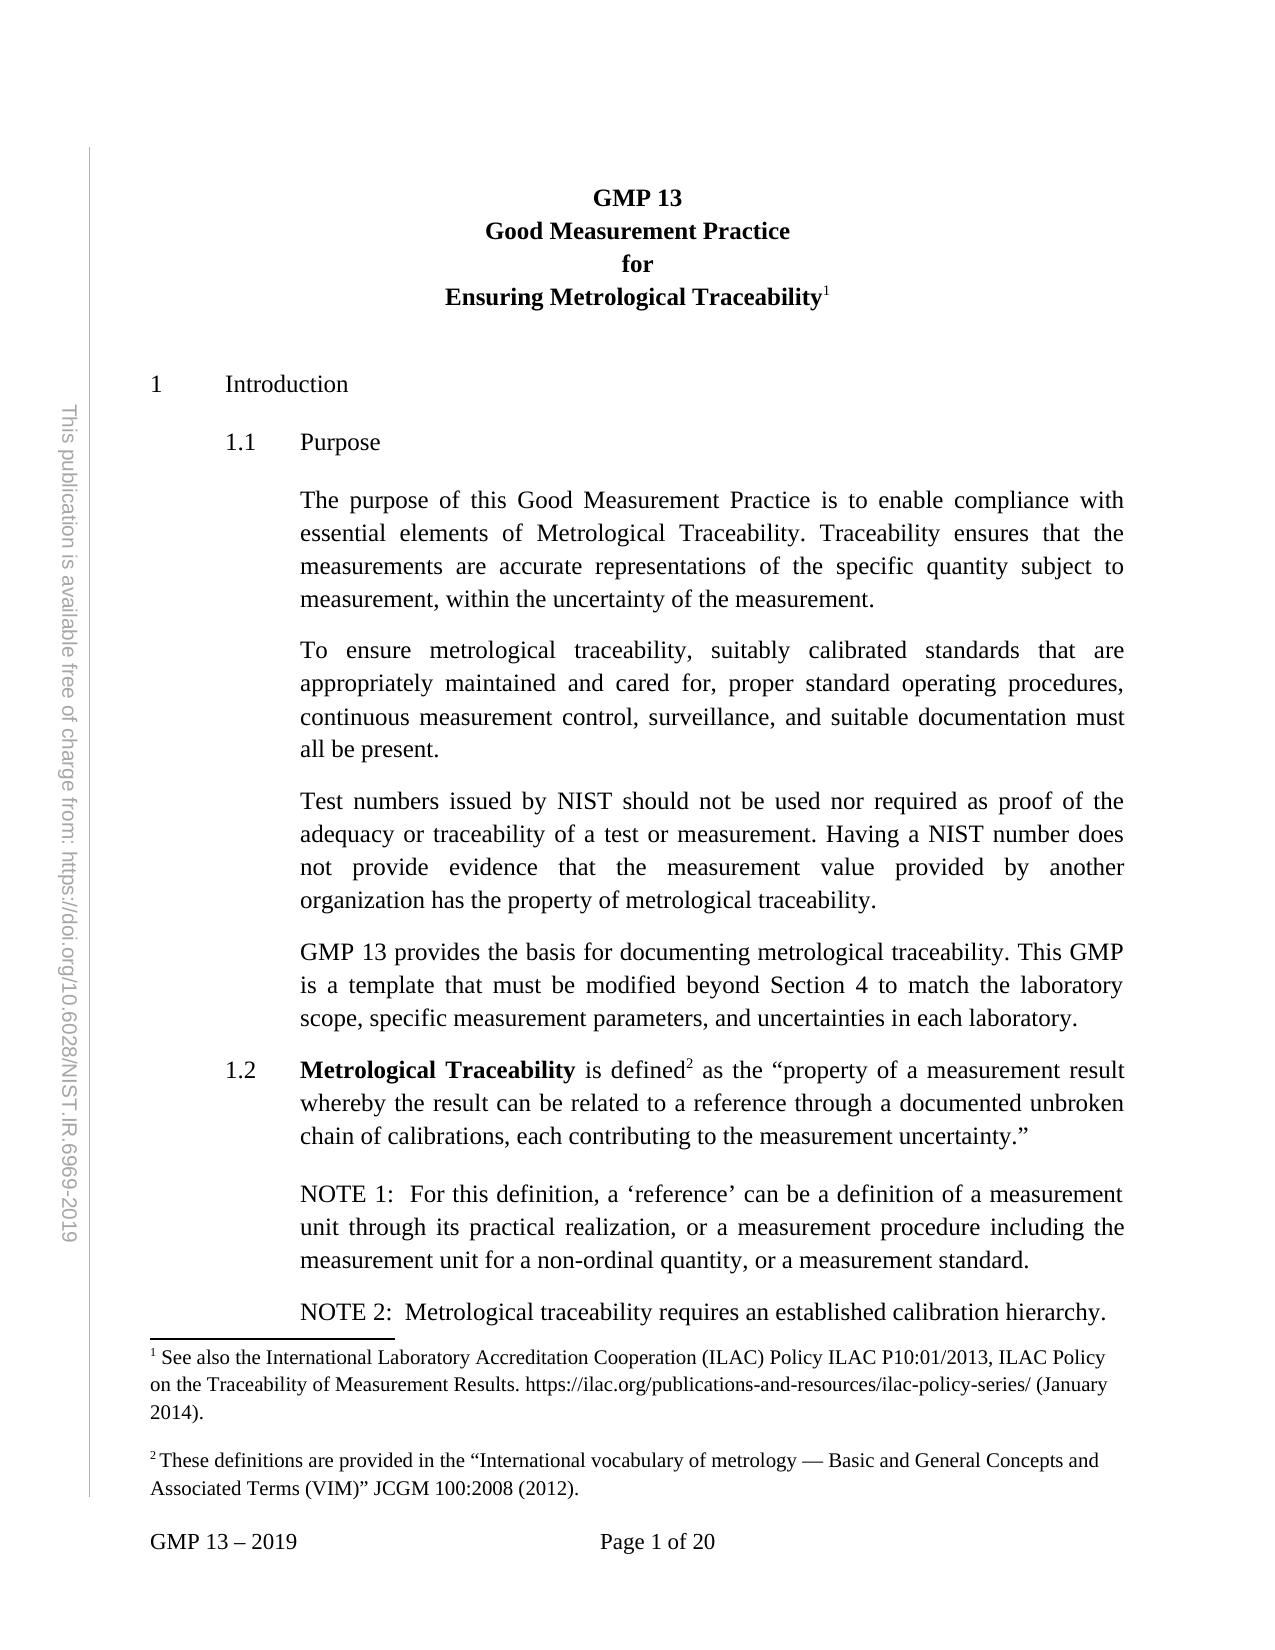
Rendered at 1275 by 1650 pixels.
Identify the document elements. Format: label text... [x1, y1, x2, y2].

title Ensuring Metrological Traceability [150, 282, 1125, 311]
text To ensure metrological traceability, suitably calibrated standards that are appropriately maintained and cared for, proper standard operating procedures, continuous measurement control, surveillance, and suitable documentation must all be present. [300, 636, 1125, 763]
subtitle Introduction [150, 369, 1125, 397]
title Good Measurement Practice [150, 216, 1125, 244]
text NOTE 1: For this definition, a ‘reference’ can be a definition of a measurement unit through its practical realization, or a measurement procedure including the measurement unit for a non-ordinal quantity, or a measurement standard. [300, 1179, 1125, 1274]
text Test numbers issued by NIST should not be used nor required as proof of the adequacy or traceability of a test or measurement. Having a NIST number does not provide evidence that the measurement value provided by another organization has the property of metrological traceability. [300, 786, 1125, 914]
title for [150, 249, 1125, 277]
text GMP 13 provides the basis for documenting metrological traceability. This GMP is a template that must be modified beyond Section 4 to match the laboratory scope, specific measurement parameters, and uncertainties in each laboratory. [300, 937, 1125, 1032]
subtitle Metrological Traceability is defined as the “property of a measurement result whereby the result can be related to a reference through a documented unbroken chain of calibrations, each contributing to the measurement uncertainty.” [225, 1055, 1125, 1150]
title GMP 13 [150, 183, 1125, 211]
text The purpose of this Good Measurement Practice is to enable compliance with essential elements of Metrological Traceability. Traceability ensures that the measurements are accurate representations of the specific quantity subject to measurement, within the uncertainty of the measurement. [300, 485, 1125, 612]
text NOTE 2: Metrological traceability requires an established calibration hierarchy. [300, 1297, 1125, 1326]
subtitle Purpose [225, 427, 1125, 455]
